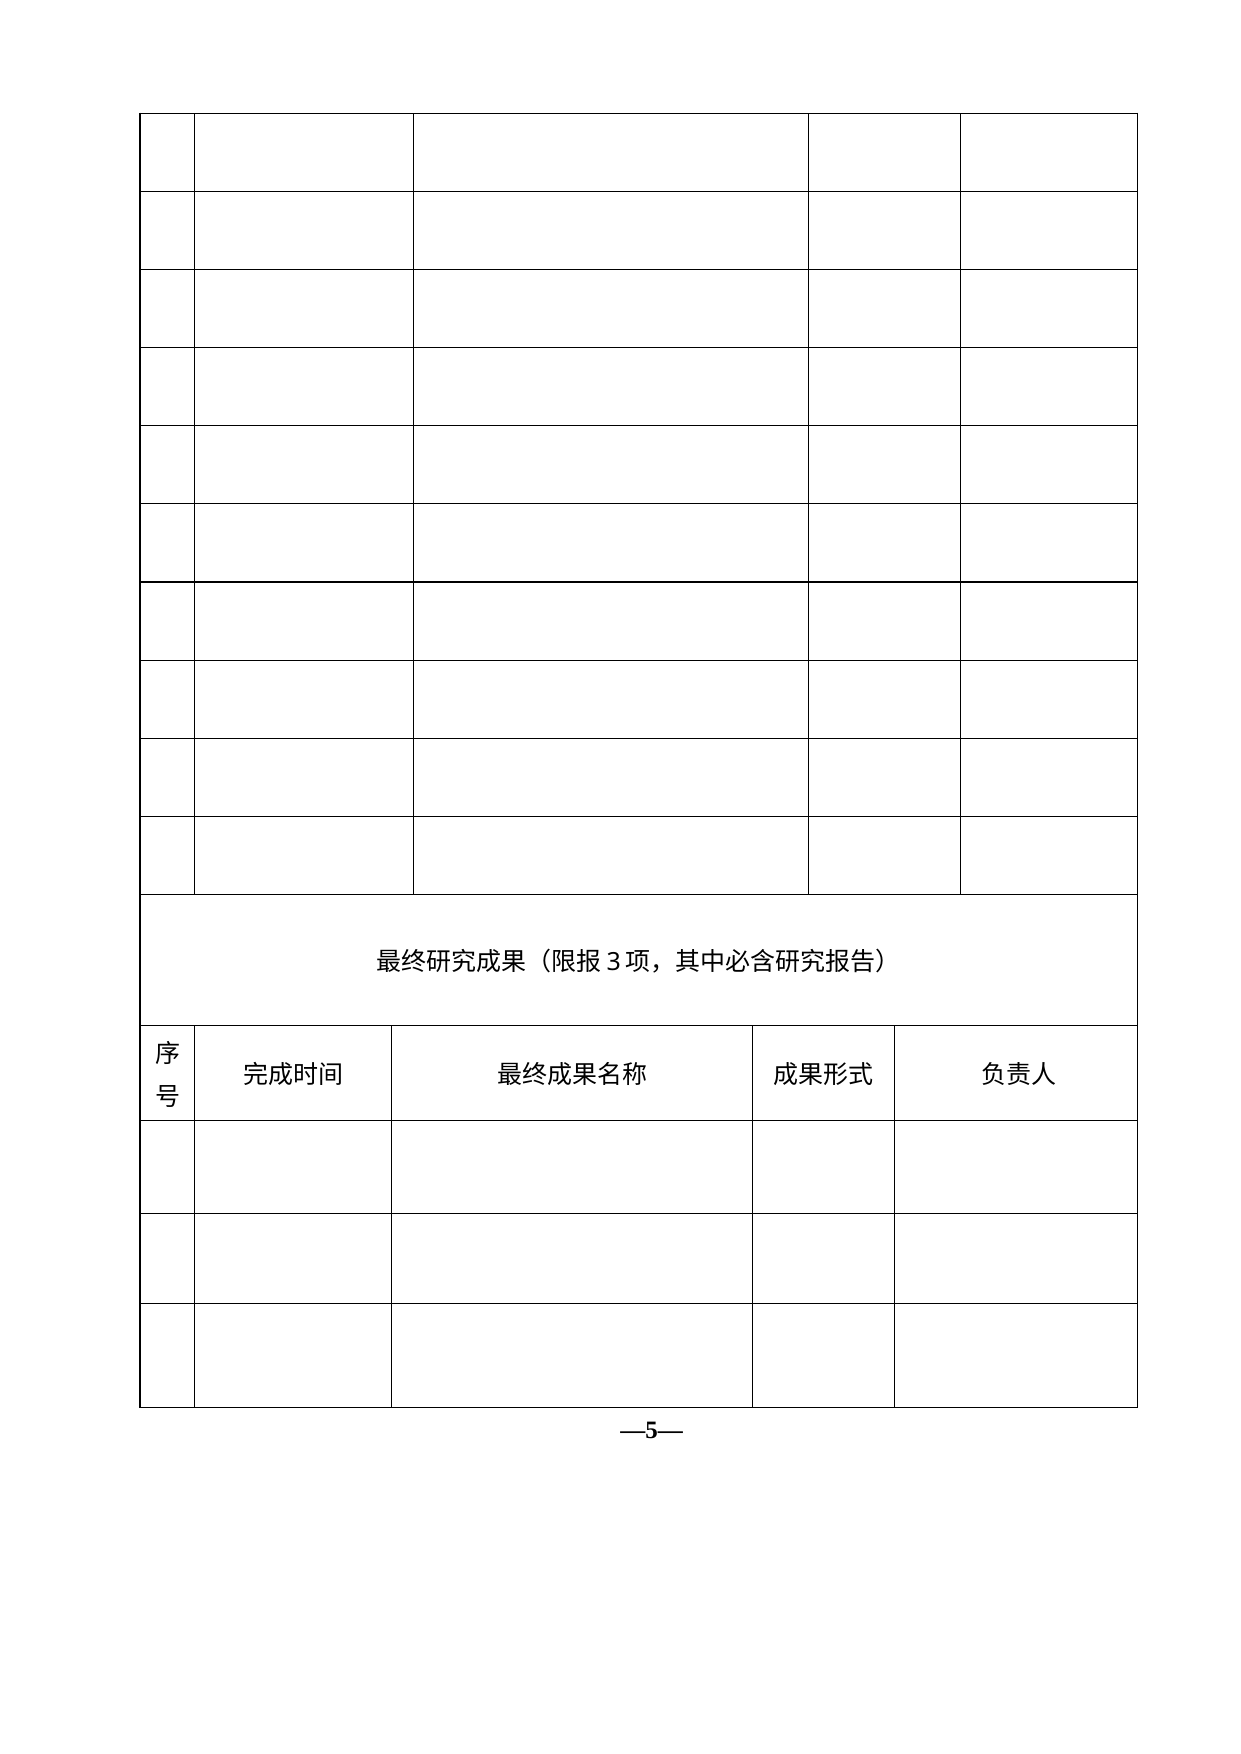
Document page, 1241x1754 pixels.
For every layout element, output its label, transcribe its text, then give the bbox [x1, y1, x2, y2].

table_cell [141, 192, 194, 269]
table_cell [895, 1121, 1137, 1213]
table_cell [961, 817, 1137, 894]
table_cell [961, 504, 1137, 581]
table_cell [895, 1214, 1137, 1302]
table_cell 最终研究成果（限报3项，其中必含研究报告） [141, 895, 1137, 1025]
table_cell [961, 270, 1137, 347]
table_cell [961, 348, 1137, 425]
table_cell [809, 426, 960, 503]
table_cell [195, 1214, 391, 1302]
table_cell 最终成果名称 [392, 1026, 752, 1120]
table_cell [961, 192, 1137, 269]
table_cell [141, 1214, 194, 1302]
table_cell [141, 739, 194, 816]
table_cell [141, 348, 194, 425]
table_cell [141, 817, 194, 894]
table_cell [141, 1121, 194, 1213]
table_cell [414, 426, 808, 503]
table_cell [195, 426, 413, 503]
table_cell [753, 1304, 894, 1407]
table_cell [809, 739, 960, 816]
table_cell [195, 504, 413, 581]
table_cell [141, 661, 194, 738]
table_cell [414, 504, 808, 581]
table_cell [809, 114, 960, 191]
table_cell [414, 270, 808, 347]
table_cell [753, 1214, 894, 1302]
table_cell [195, 661, 413, 738]
table_cell [809, 270, 960, 347]
table_cell [961, 114, 1137, 191]
table_cell [141, 1304, 194, 1407]
table_cell [809, 661, 960, 738]
table_cell [753, 1121, 894, 1213]
table_cell [195, 817, 413, 894]
table_cell [809, 583, 960, 659]
table_cell [809, 817, 960, 894]
table_cell [961, 583, 1137, 659]
table_cell [392, 1304, 752, 1407]
table_cell 完成时间 [195, 1026, 391, 1120]
table_cell [809, 348, 960, 425]
table_cell [141, 583, 194, 659]
text —5— [118, 1408, 1122, 1451]
table_cell [195, 348, 413, 425]
table_cell [414, 348, 808, 425]
table_cell [141, 504, 194, 581]
table_cell [392, 1121, 752, 1213]
table_cell [195, 1304, 391, 1407]
table_cell [414, 739, 808, 816]
table_cell [195, 114, 413, 191]
table_cell [392, 1214, 752, 1302]
table_cell [414, 817, 808, 894]
table_cell [414, 114, 808, 191]
table_cell [195, 270, 413, 347]
table_cell [141, 426, 194, 503]
table_cell [961, 426, 1137, 503]
table_cell [195, 192, 413, 269]
table_cell 序号 [141, 1026, 194, 1120]
table_cell [195, 583, 413, 659]
table_cell [414, 583, 808, 659]
table_cell [141, 270, 194, 347]
table_cell [961, 661, 1137, 738]
table_cell 负责人 [895, 1026, 1137, 1120]
table_cell [809, 192, 960, 269]
table_cell [895, 1304, 1137, 1407]
table_cell [195, 1121, 391, 1213]
table_cell [414, 192, 808, 269]
table_cell [414, 661, 808, 738]
table_cell [195, 739, 413, 816]
table_cell [809, 504, 960, 581]
table_cell [141, 114, 194, 191]
table_cell 成果形式 [753, 1026, 894, 1120]
table_cell [961, 739, 1137, 816]
